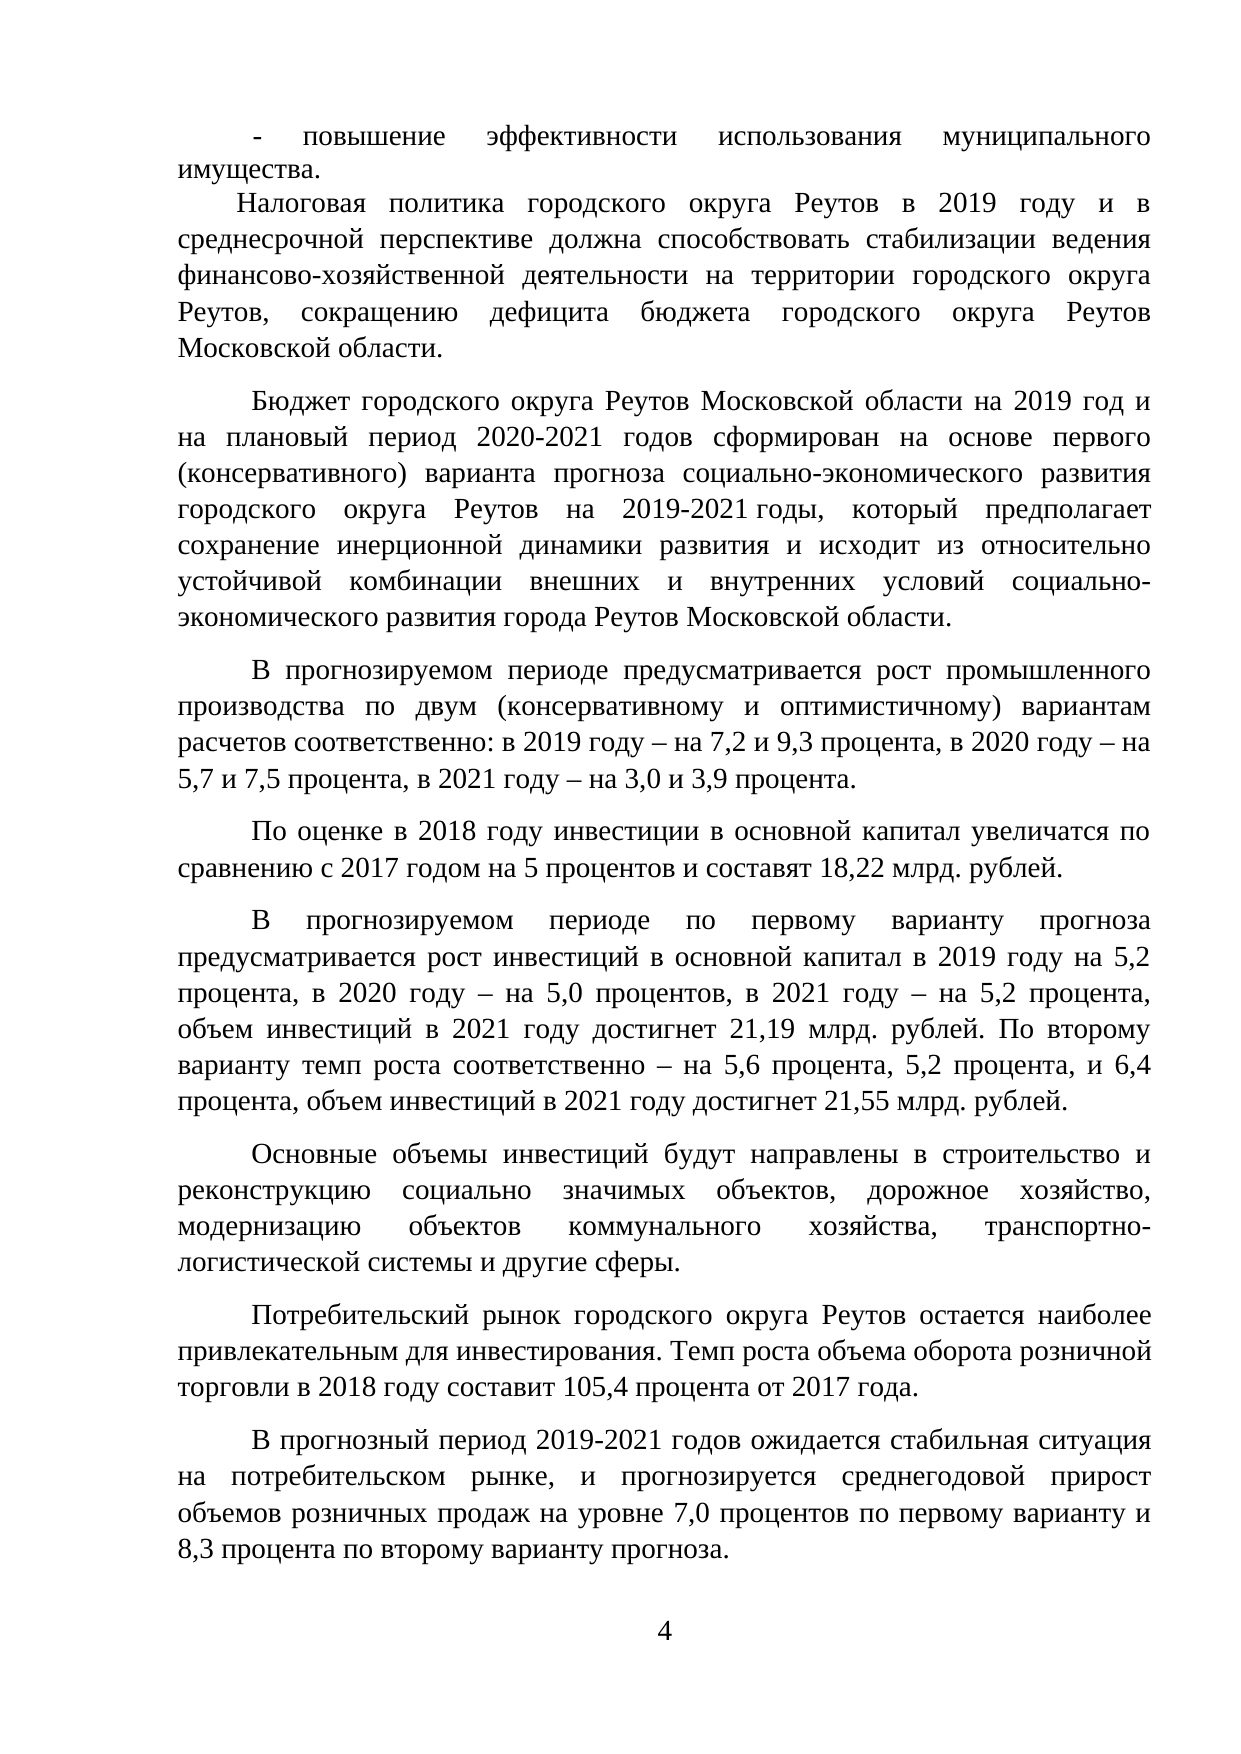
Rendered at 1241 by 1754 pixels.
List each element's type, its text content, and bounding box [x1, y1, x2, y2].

text Потребительский рынок городского округа Реутов остается наиболее привлекательным для инвестирования. Темп роста объема оборота розничной торговли в 2018 году составит 105,4 процента от 2017 года. [177, 1297, 1152, 1403]
text Основные объемы инвестиций будут направлены в строительство и реконструкцию социально значимых объектов, дорожное хозяйство, модернизацию объектов коммунального хозяйства, транспортно-логистической системы и другие сферы. [177, 1136, 1152, 1278]
text В прогнозируемом периоде по первому варианту прогноза предусматривается рост инвестиций в основной капитал в 2019 году на 5,2 процента, в 2020 году – на 5,0 процентов, в 2021 году – на 5,2 процента, объем инвестиций в 2021 году достигнет 21,19 млрд. рублей. По второму варианту темп роста соответственно – на 5,6 процента, 5,2 процента, и 6,4 процента, объем инвестиций в 2021 году достигнет 21,55 млрд. рублей. [177, 902, 1152, 1117]
text По оценке в 2018 году инвестиции в основной капитал увеличатся по сравнению с 2017 годом на 5 процентов и составят 18,22 млрд. рублей. [177, 813, 1152, 883]
text В прогнозный период 2019-2021 годов ожидается стабильная ситуация на потребительском рынке, и прогнозируется среднегодовой прирост объемов розничных продаж на уровне 7,0 процентов по первому варианту и 8,3 процента по второму варианту прогноза. [177, 1422, 1152, 1564]
text В прогнозируемом периоде предусматривается рост промышленного производства по двум (консервативному и оптимистичному) вариантам расчетов соответственно: в 2019 году – на 7,2 и 9,3 процента, в 2020 году – на 5,7 и 7,5 процента, в 2021 году – на 3,0 и 3,9 процента. [177, 652, 1152, 794]
text Бюджет городского округа Реутов Московской области на 2019 год и на плановый период 2020-2021 годов сформирован на основе первого (консервативного) варианта прогноза социально-экономического развития городского округа Реутов на 2019-2021 годы, который предполагает сохранение инерционной динамики развития и исходит из относительно устойчивой комбинации внешних и внутренних условий социально-экономического развития города Реутов Московской области. [177, 383, 1152, 633]
text - повышение эффективности использования муниципального имущества. [177, 118, 1152, 185]
text Налоговая политика городского округа Реутов в 2019 году и в среднесрочной перспективе должна способствовать стабилизации ведения финансово-хозяйственной деятельности на территории городского округа Реутов, сокращению дефицита бюджета городского округа Реутов Московской области. [177, 185, 1152, 363]
